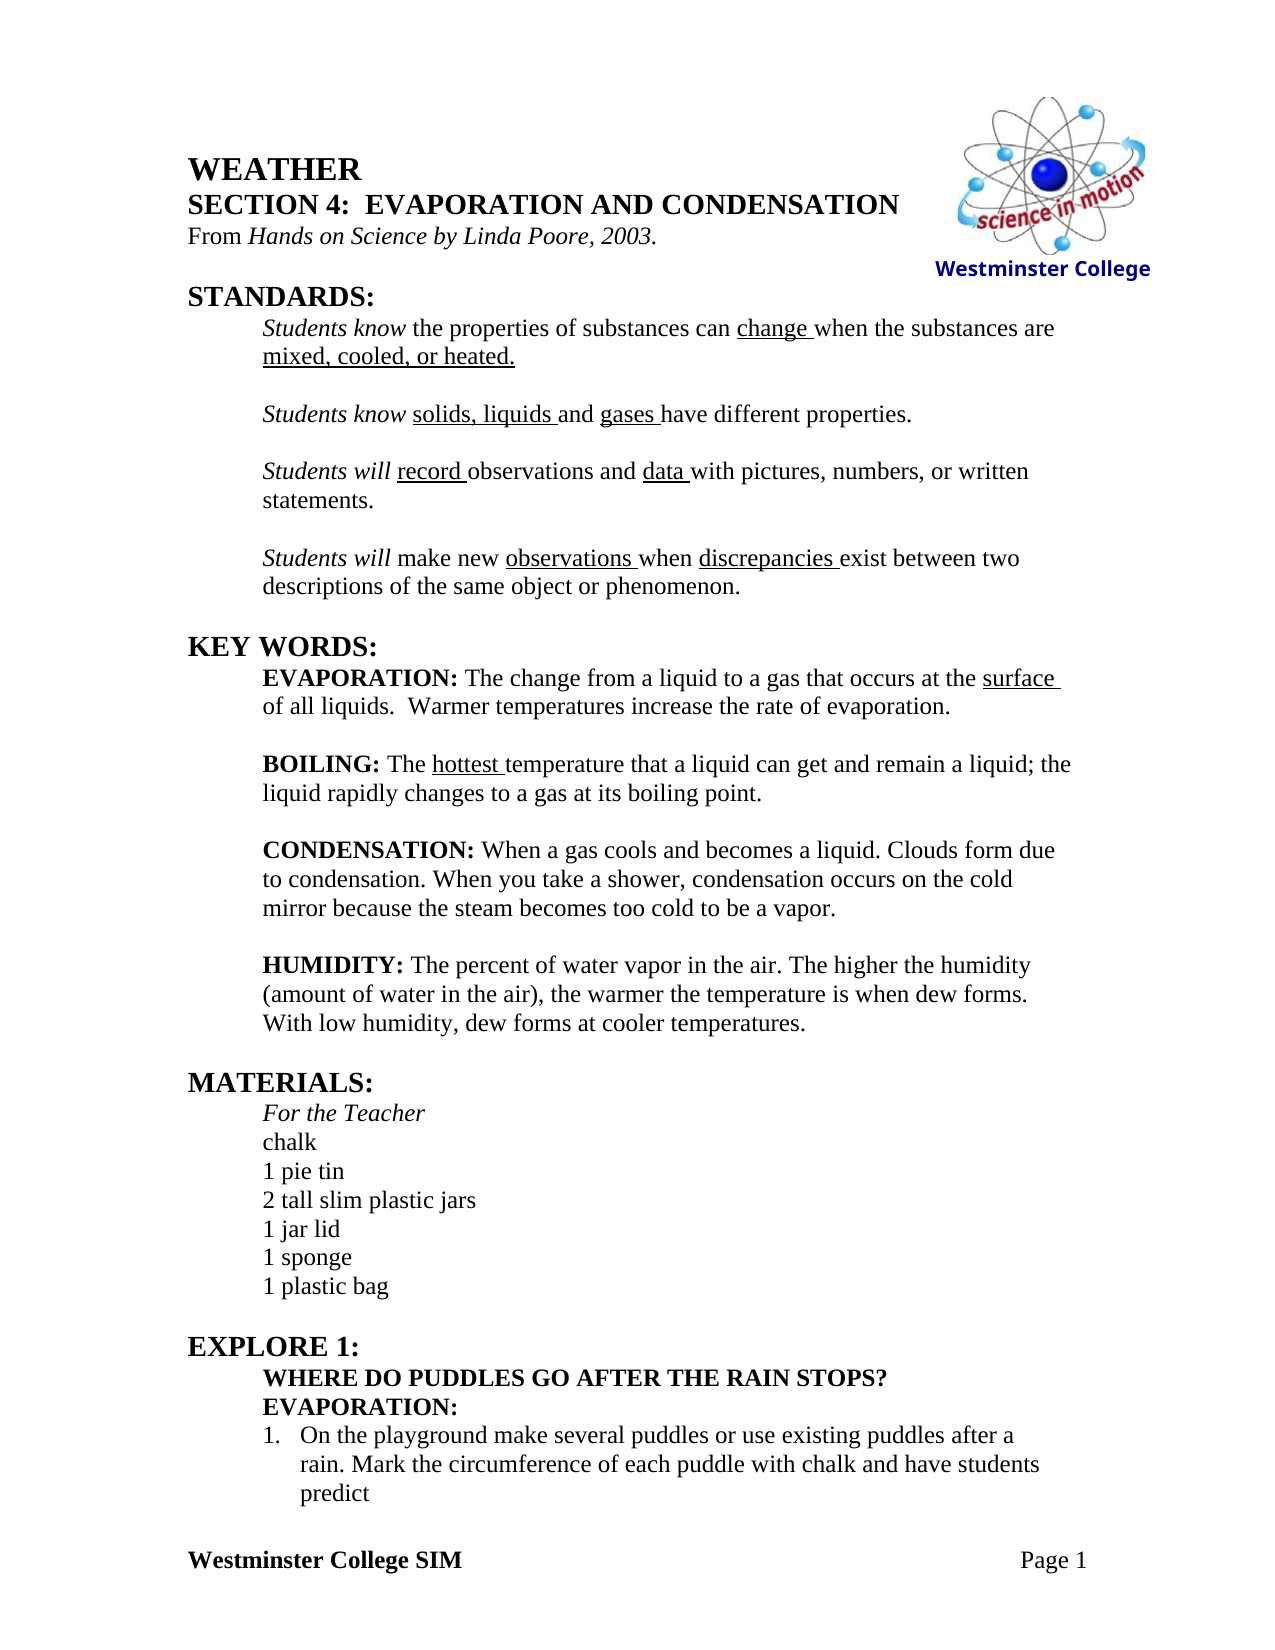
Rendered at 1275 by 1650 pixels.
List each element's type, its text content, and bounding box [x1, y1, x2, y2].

text BOILING: The hottest temperature that a liquid can get and remain a liquid; the liquid rapidly changes to a gas at its boiling point. [262, 749, 1128, 806]
text WEATHER [187, 150, 902, 188]
text 1 plastic bag [262, 1271, 1073, 1300]
text For the Teacher [262, 1099, 1073, 1127]
list tall slim plastic jars 1 jar lid [262, 1185, 477, 1242]
text 1 sponge [262, 1242, 1073, 1271]
text From Hands on Science by Linda Poore, 2003. [187, 221, 902, 250]
subtitle STANDARDS: [187, 279, 902, 313]
picture [957, 97, 1146, 254]
subtitle SECTION 4: EVAPORATION AND CONDENSATION [187, 188, 902, 221]
text Students will record observations and data with pictures, numbers, or written statements. [262, 456, 1031, 514]
subtitle EXPLORE 1: [187, 1329, 1073, 1363]
text HUMIDITY: The percent of water vapor in the air. The higher the humidity (amount of water in the air), the warmer the temperature is when dew forms. With low humidity, dew forms at cooler temperatures. [262, 950, 1073, 1036]
subtitle WHERE DO PUDDLES GO AFTER THE RAIN STOPS? EVAPORATION: [262, 1363, 890, 1420]
text EVAPORATION: The change from a liquid to a gas that occurs at the surface of all liquids. Warmer temperatures increase the rate of evaporation. [262, 663, 1073, 720]
text Westminster College [935, 254, 1183, 283]
text Students will make new observations when discrepancies exist between two descriptions of the same object or phenomenon. [262, 543, 1022, 600]
list pie tin [262, 1156, 1183, 1185]
subtitle KEY WORDS: [186, 629, 380, 663]
list On the playground make several puddles or use existing puddles after a rain. Mark the circumference of each puddle with chalk and have students predict [262, 1420, 1066, 1507]
text chalk [262, 1127, 1073, 1156]
subtitle MATERIALS: [182, 1066, 380, 1099]
text Students know solids, liquids and gases have different properties. [262, 399, 1073, 428]
text CONDENSATION: When a gas cools and becomes a liquid. Clouds form due to condensation. When you take a shower, condensation occurs on the cold mirror because the steam becomes too cold to be a vapor. [262, 835, 1073, 921]
text Students know the properties of substances can change when the substances are mixed, cooled, or heated. [262, 313, 1073, 370]
